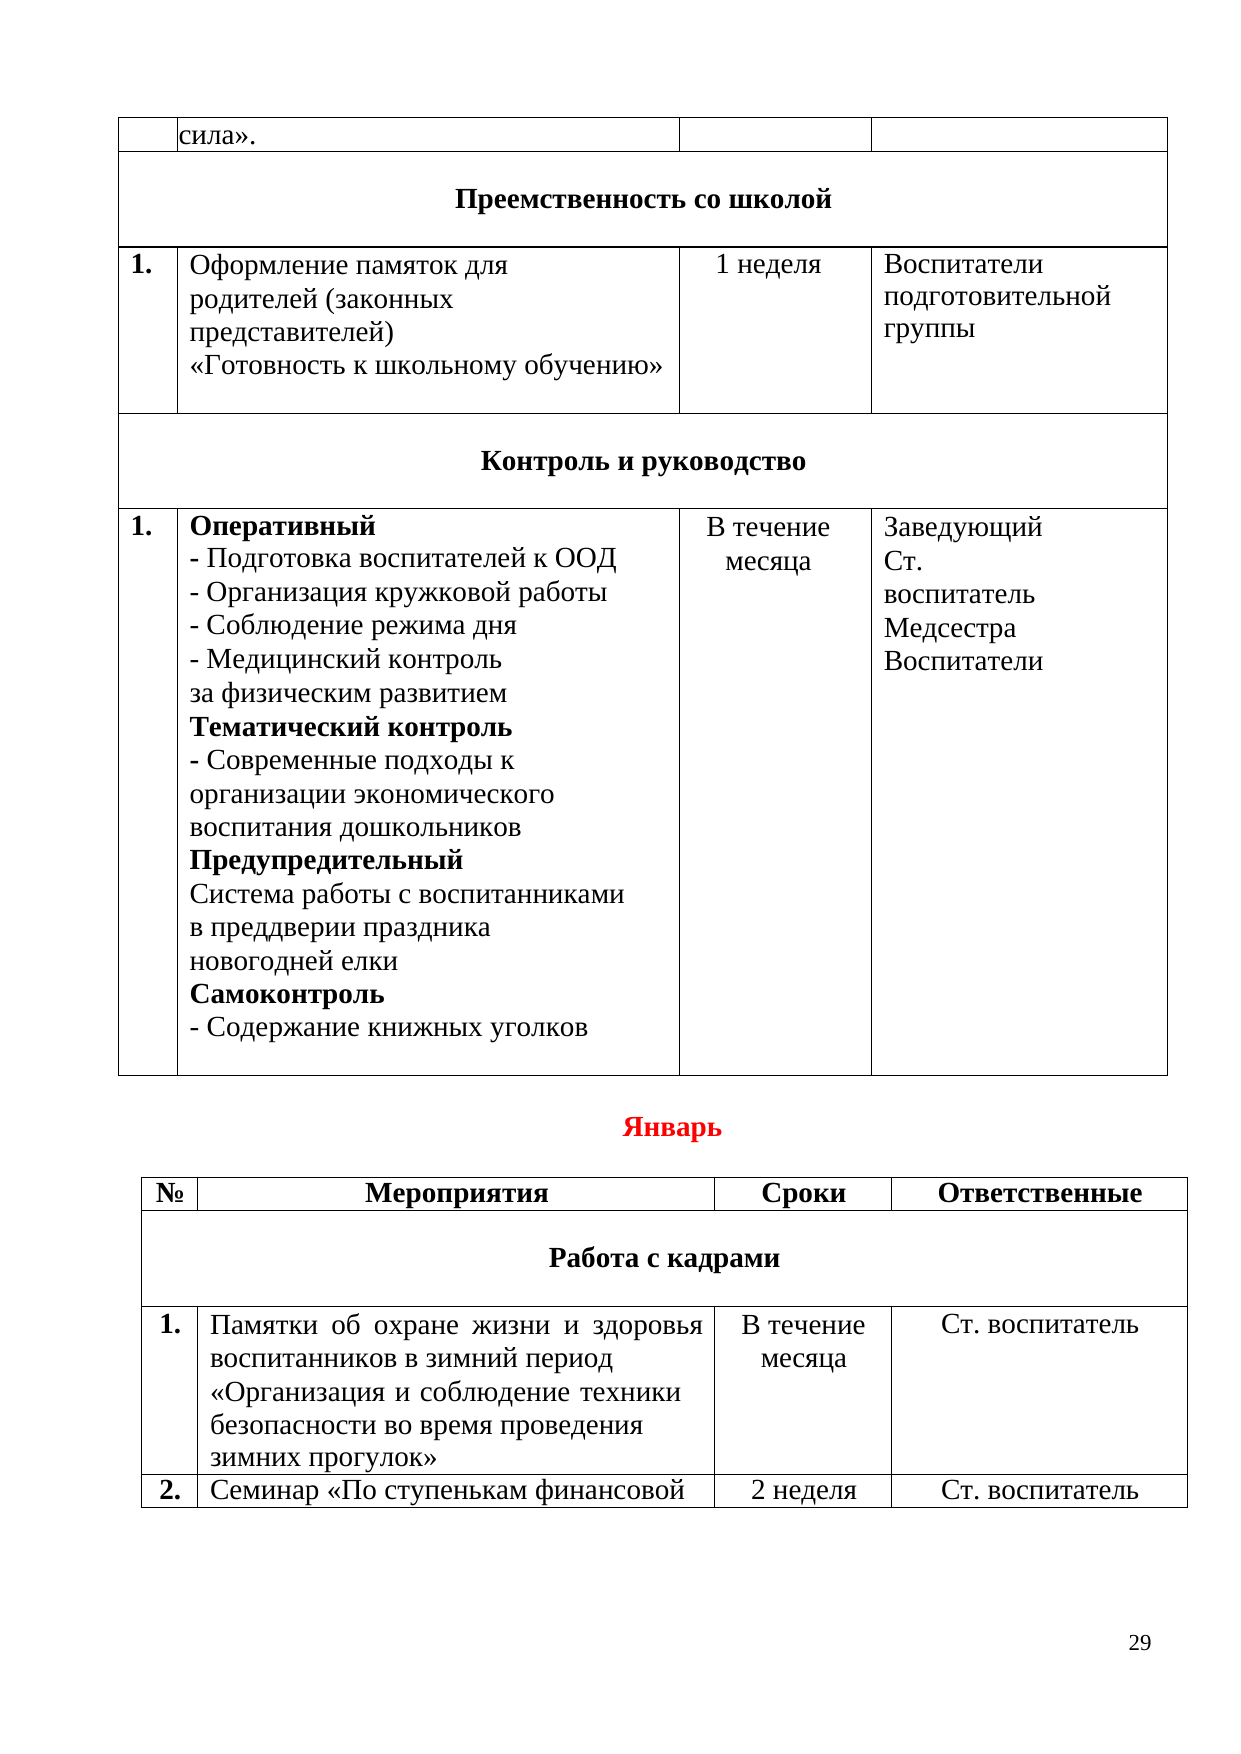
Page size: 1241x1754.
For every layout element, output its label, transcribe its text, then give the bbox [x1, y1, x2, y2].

table_cell Контроль и руководство [119, 414, 1167, 508]
table_header [872, 118, 1167, 151]
table_cell Воспитатели подготовительной группы [872, 248, 1167, 413]
table_cell В течение месяца [715, 1307, 891, 1473]
text Январь [119, 1109, 1226, 1143]
table_cell Памятки об охране жизни и здоровья воспитанников в зимний период «Организация и соблюдение техники безопасности во время проведения зимних прогулок» [198, 1307, 714, 1473]
table_header Мероприятия [198, 1178, 714, 1210]
table_cell Ст. воспитатель [892, 1307, 1187, 1473]
table_cell 1. [142, 1307, 197, 1473]
table_header Сроки [715, 1178, 891, 1210]
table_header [178, 118, 679, 151]
table_header Ответственные [892, 1178, 1187, 1210]
table_cell Оформление памяток для родителей (законных представителей) «Готовность к школьному обучению» [178, 248, 679, 413]
table_cell Работа с кадрами [142, 1211, 1187, 1306]
table_cell 1. [119, 248, 177, 413]
table_cell 1 неделя [680, 248, 871, 413]
table_cell Семинар «По ступенькам финансовой [198, 1475, 714, 1507]
table_cell 2. [142, 1475, 197, 1507]
table_header [680, 118, 871, 151]
table_cell 2 неделя [715, 1475, 891, 1507]
table_cell Ст. воспитатель [892, 1475, 1187, 1507]
table_cell В течение месяца [680, 509, 871, 1075]
table_cell 1. [119, 509, 177, 1075]
table_cell Заведующий Ст. воспитатель Медсестра Воспитатели [872, 509, 1167, 1075]
table_cell Преемственность со школой [119, 152, 1167, 246]
table_header № [142, 1178, 197, 1210]
table_cell Оперативный - Подготовка воспитателей к ООД - Организация кружковой работы - Соблюдение режима дня - Медицинский контроль за физическим развитием Тематический контроль - Современные подходы к организации экономического воспитания дошкольников Предупредительный Система работы с воспитанниками в преддверии праздника новогодней елки Самоконтроль - Содержание книжных уголков [178, 509, 679, 1075]
table_header [119, 118, 177, 151]
